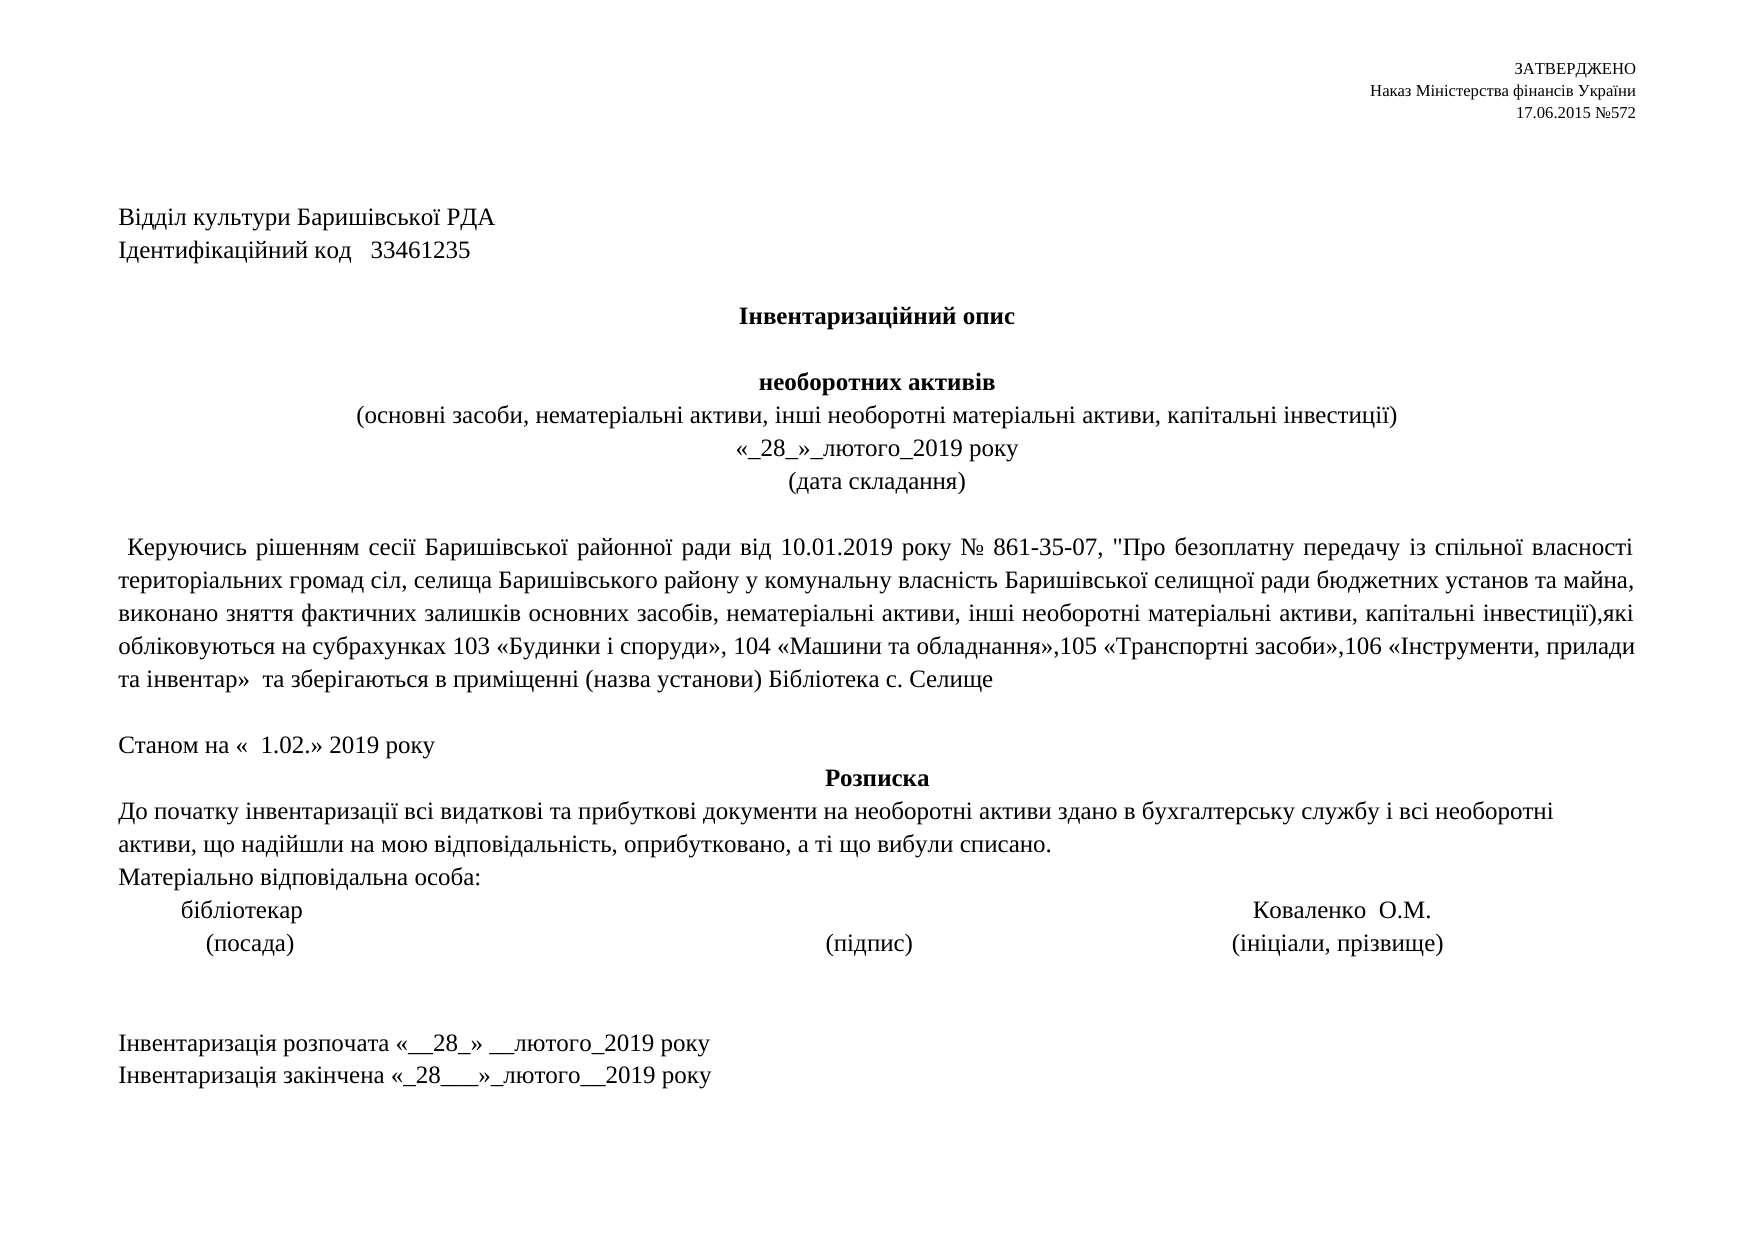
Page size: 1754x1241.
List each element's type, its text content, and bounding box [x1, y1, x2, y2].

text Розписка [118, 763, 1636, 792]
text (основні засоби, нематеріальні активи, інші необоротні матеріальні активи, капітальні інвестиції) [118, 400, 1636, 429]
text ЗАТВЕРДЖЕНО [118, 59, 1636, 78]
text (дата складання) [118, 466, 1636, 495]
text До початку інвентаризації всі видаткові та прибуткові документи на необоротні активи здано в бухгалтерську службу і всі необоротні активи, що надійшли на мою відповідальність, оприбутковано, а ті що вибули списано. [118, 796, 1636, 858]
text Ідентифікаційний код 33461235 [118, 235, 1636, 264]
text Інвентаризаційний опис [118, 301, 1636, 330]
text Відділ культури Баришівської РДА [118, 202, 1636, 231]
text «_28_»_лютого_2019 року [118, 433, 1636, 462]
text необоротних активів [118, 367, 1636, 396]
text Керуючись рішенням сесії Баришівської районної ради від 10.01.2019 року № 861-35-07, "Про безоплатну передачу із спільної власності територіальних громад сіл, селища Баришівського району у комунальну власність Баришівської селищної ради бюджетних установ та майна, виконано зняття фактичних залишків основних засобів, нематеріальні активи, інші необоротні матеріальні активи, капітальні інвестиції),які обліковуються на субрахунках 103 «Будинки і споруди», 104 «Машини та обладнання»,105 «Транспортні засоби»,106 «Інструменти, прилади та інвентар» та зберігаються в приміщенні (назва установи) Бібліотека с. Селище [118, 532, 1636, 693]
text 17.06.2015 №572 [118, 103, 1636, 122]
text Станом на « 1.02.» 2019 року [118, 730, 1636, 759]
text Інвентаризація закінчена «_28___»_лютого__2019 року [118, 1061, 1636, 1089]
text бібліотекар Коваленко О.М. [118, 896, 1636, 924]
text Наказ Міністерства фінансів України [118, 81, 1636, 100]
text Інвентаризація розпочата «__28_» __лютого_2019 року [118, 1028, 1636, 1056]
text Матеріально відповідальна особа: [118, 862, 1636, 891]
text (посада) (підпис) (ініціали, прізвище) [118, 928, 1636, 957]
